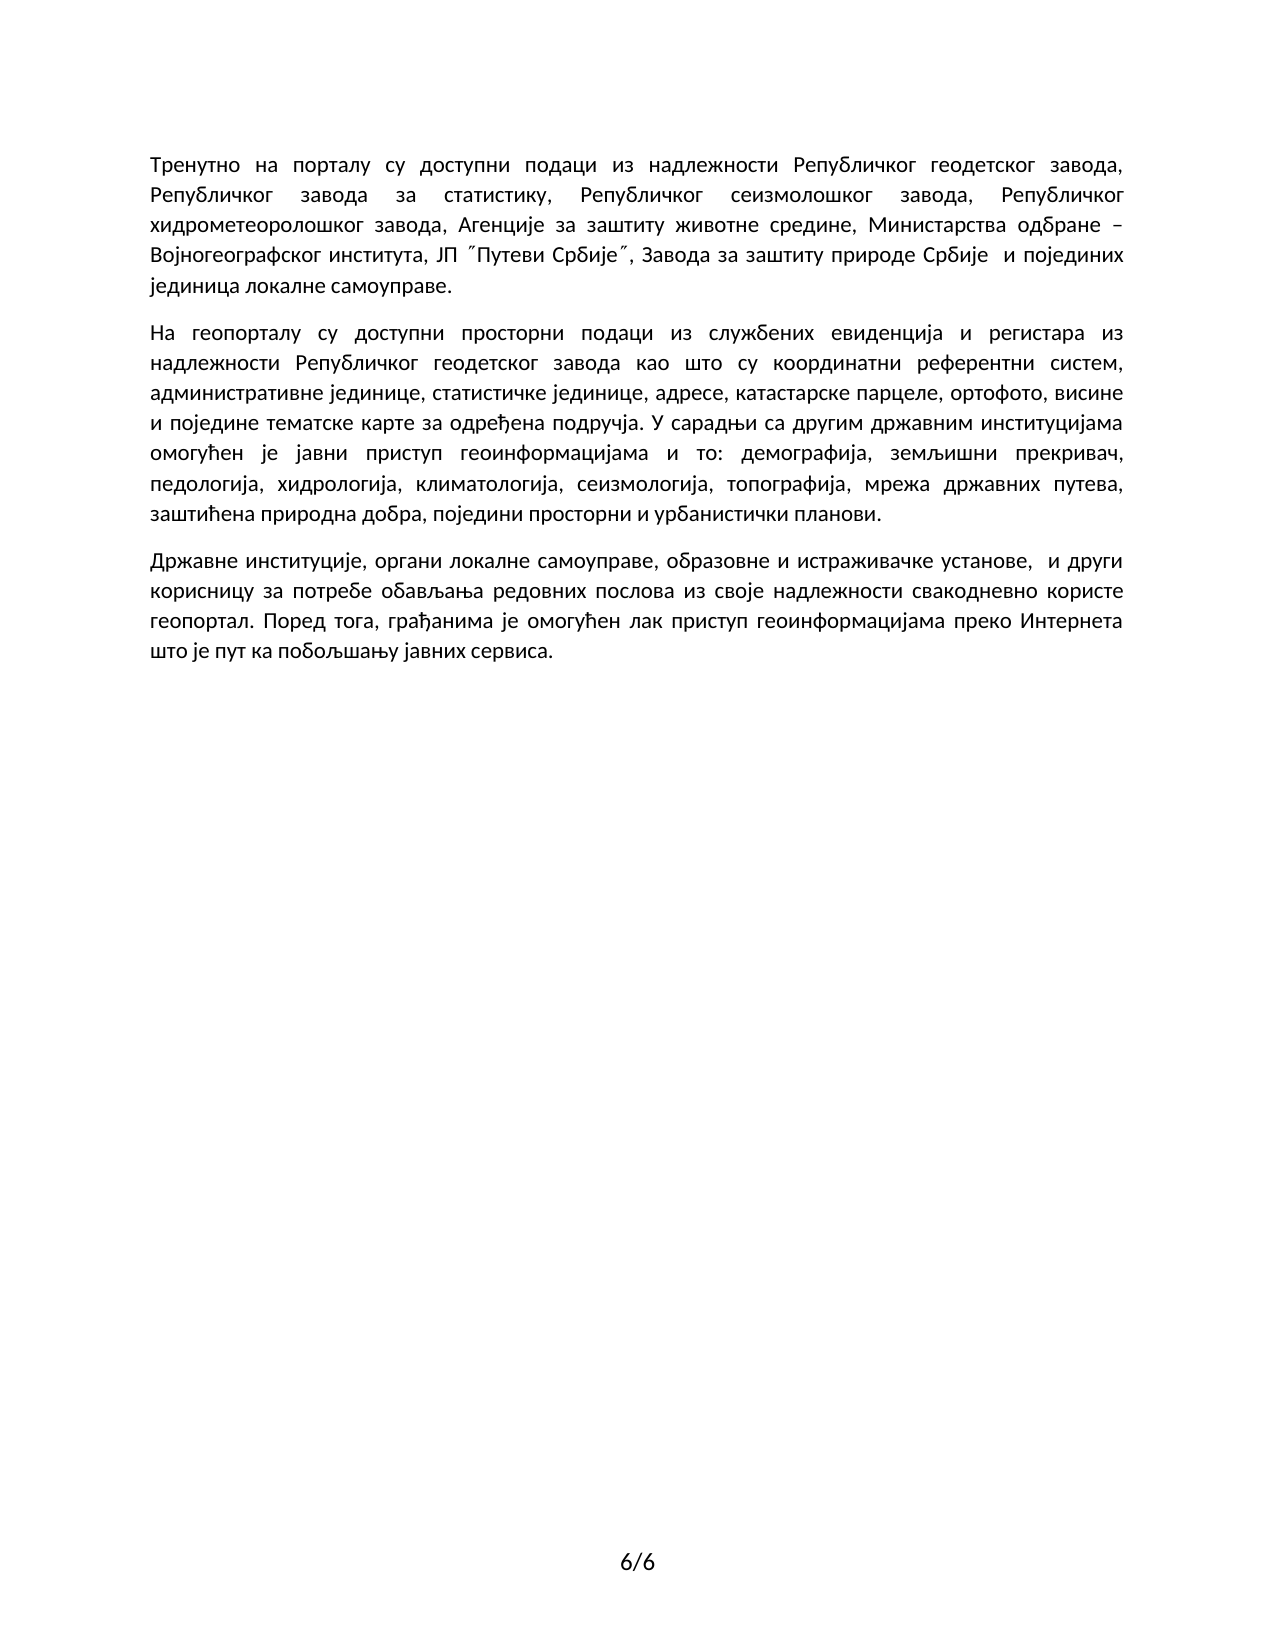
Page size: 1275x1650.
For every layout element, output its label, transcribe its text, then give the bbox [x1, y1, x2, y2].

text Тренутно на порталу су доступни подаци из надлежности Републичког геодетског завода, Републичког завода за статистику, Републичког сеизмолошког завода, Републичког хидрометеоролошког завода, Агенције за заштиту животне средине, Министарства одбране – Војногеографског института, ЈП Путеви Србије, Завода за заштиту природе Србије и појединих јединица локалне самоуправе. [150, 150, 1125, 299]
text Државне институције, органи локалне самоуправе, образовне и истраживачке установе, и други корисницу за потребе обављања редовних послова из своје надлежности свакодневно користе геопортал. Поред тога, грађанима је омогућен лак приступ геоинформацијама преко Интернета што је пут ка побољшању јавних сервиса. [150, 546, 1125, 664]
text На геопорталу су доступни просторни подаци из службених евиденција и регистара из надлежности Републичког геодетског завода као што су координатни референтни систем, административне јединице, статистичке јединице, адресе, катастарске парцеле, ортофото, висине и поједине тематске карте за одређена подручја. У сарадњи са другим државним институцијама омогућен је јавни приступ геоинформацијама и то: демографија, земљишни прекривач, педологија, хидрологија, климатологија, сеизмологија, топографија, мрежа државних путева, заштићена природна добра, поједини просторни и урбанистички планови. [150, 318, 1125, 527]
